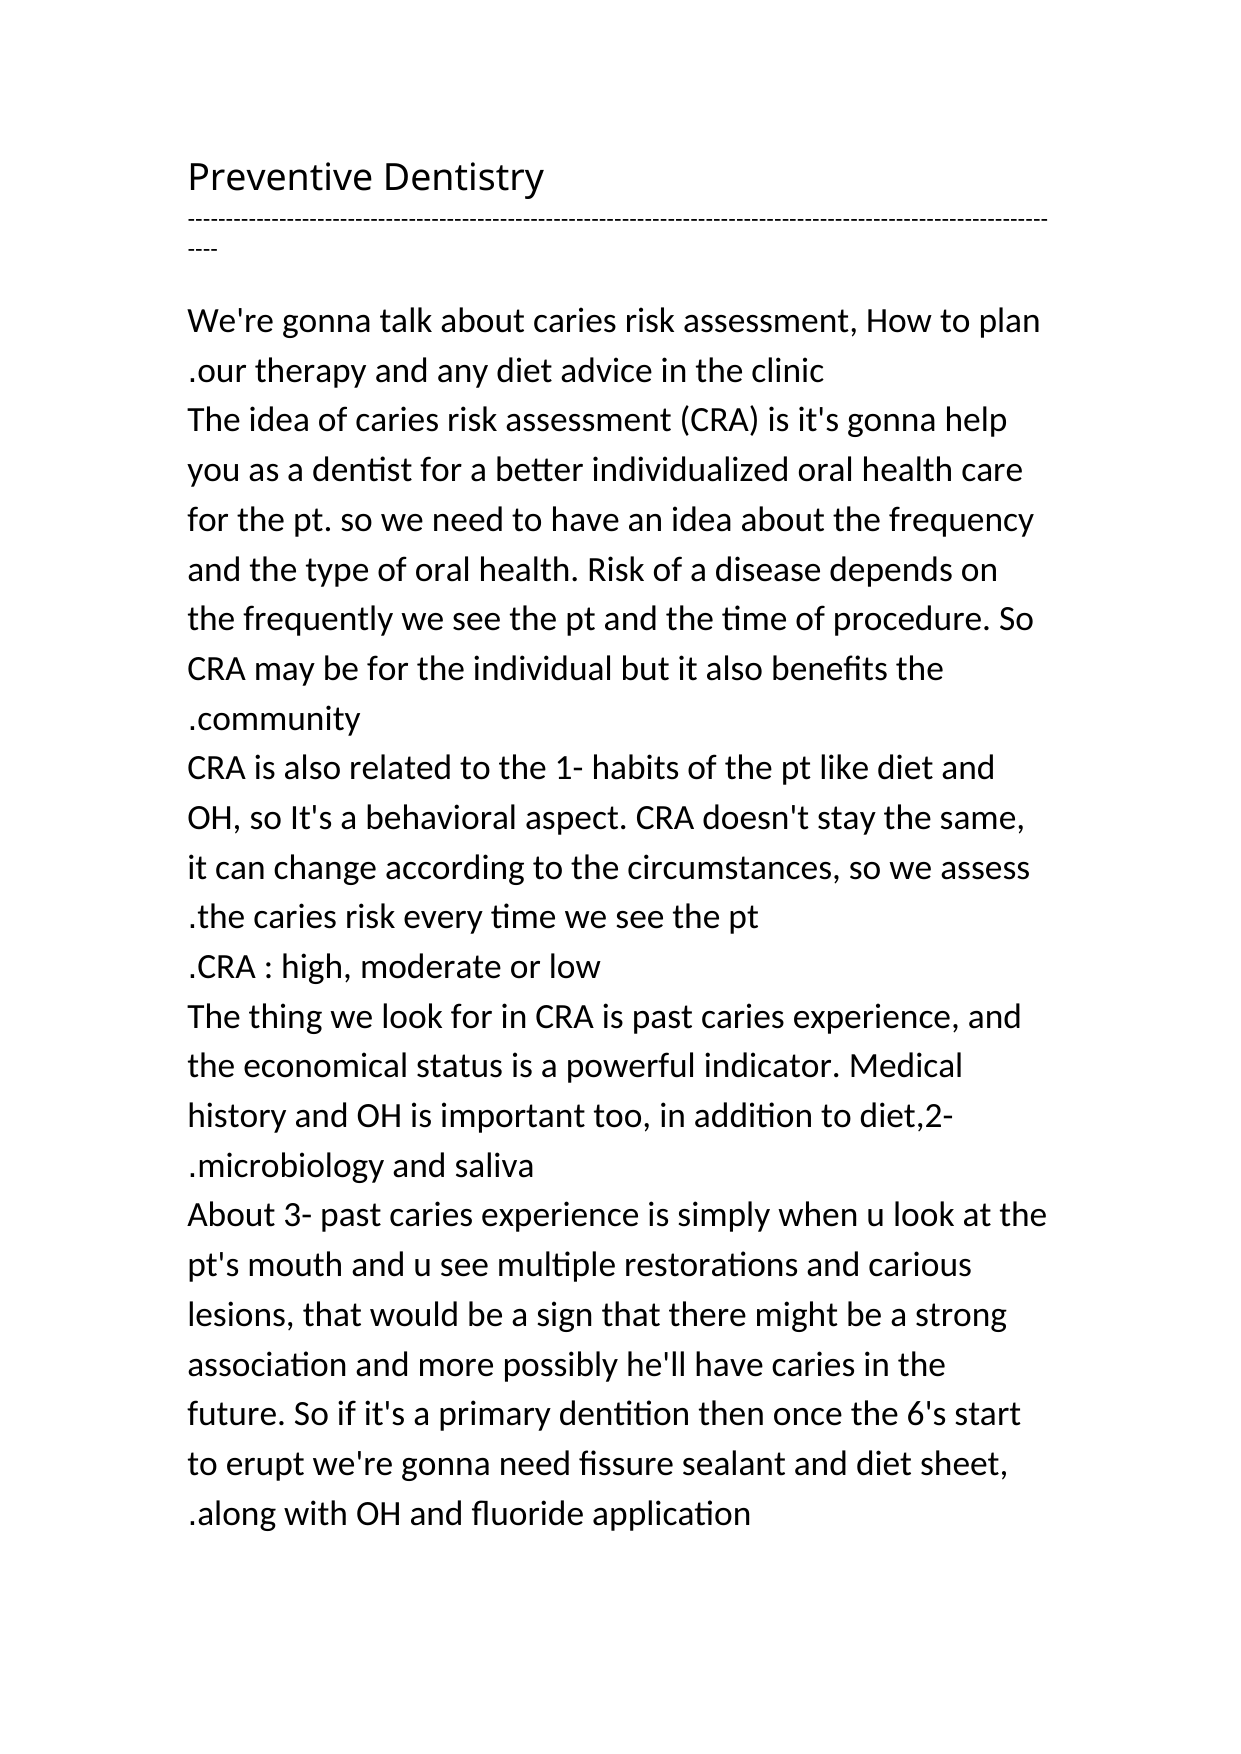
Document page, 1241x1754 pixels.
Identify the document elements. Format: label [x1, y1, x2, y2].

text [187, 150, 1053, 1581]
